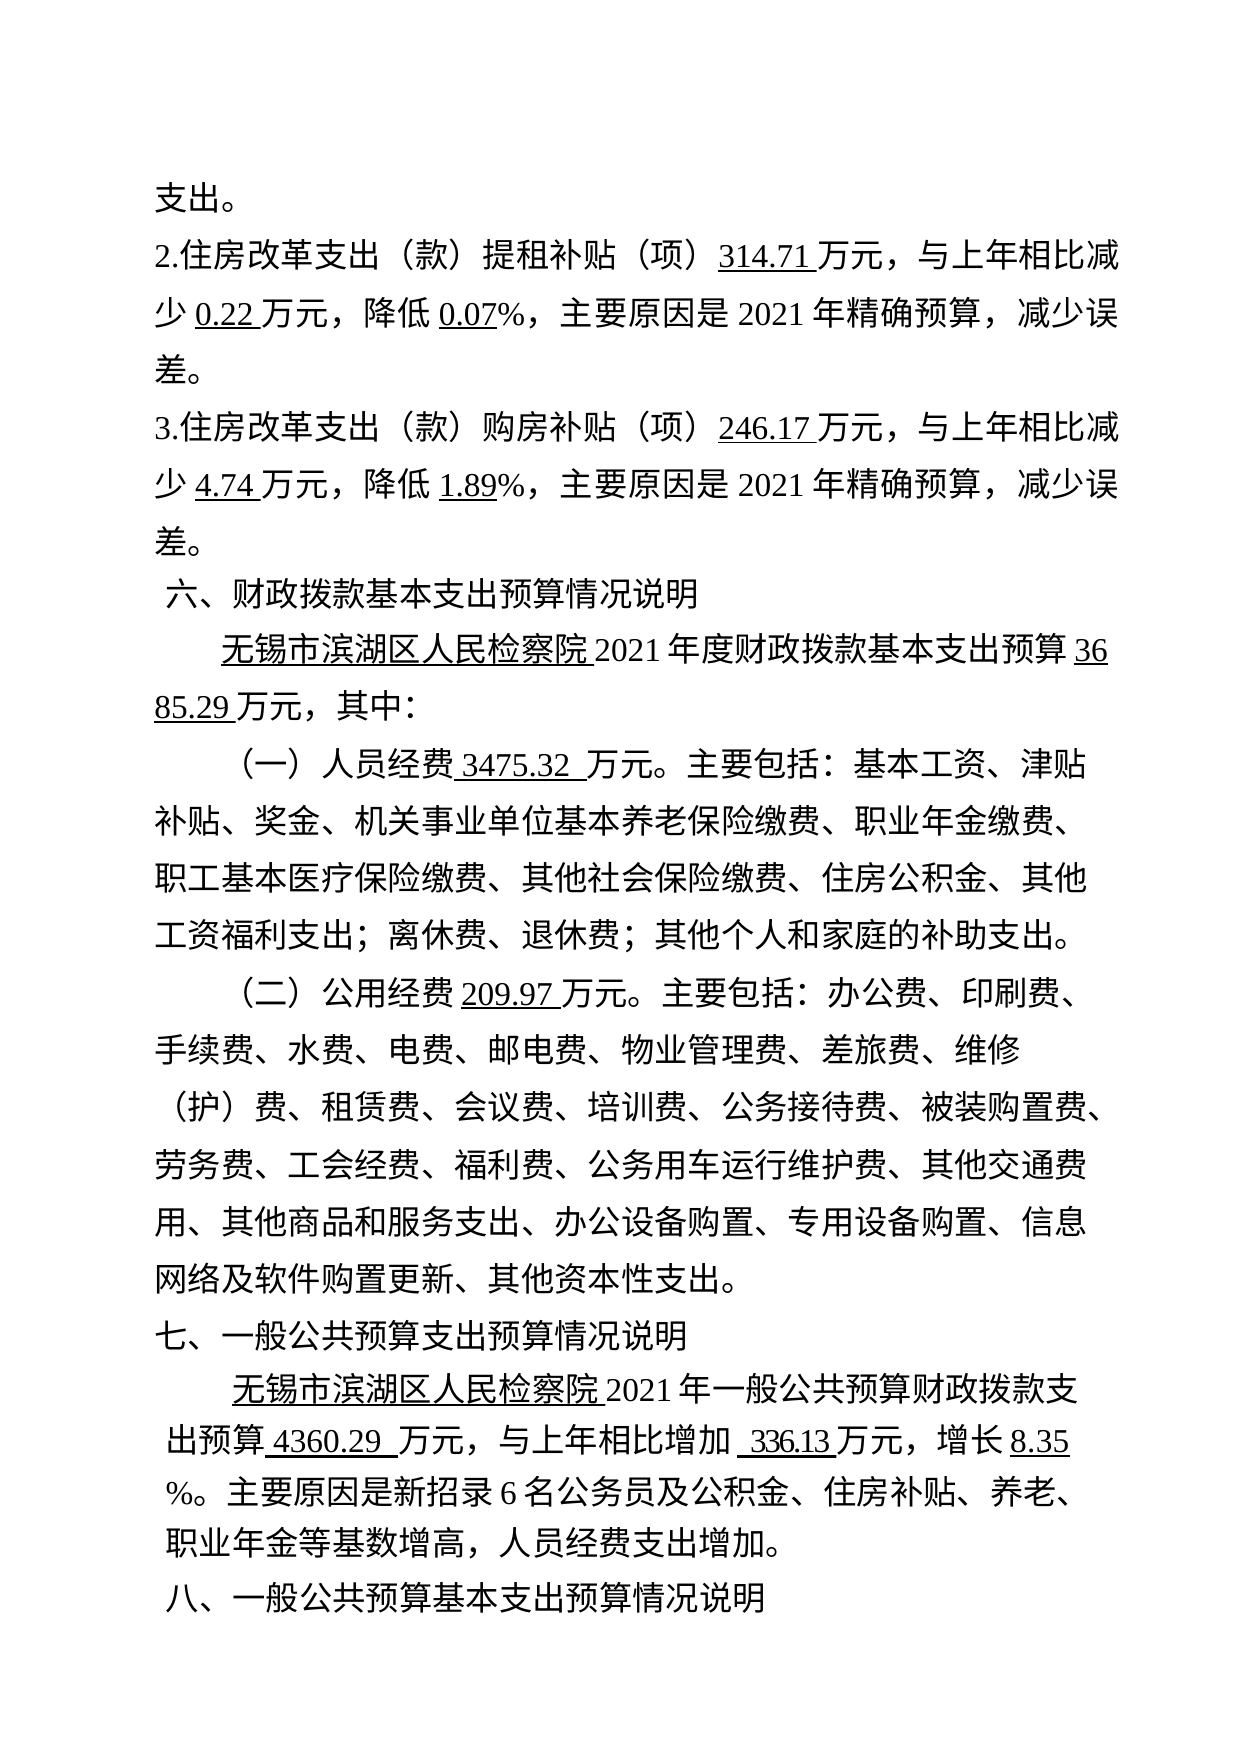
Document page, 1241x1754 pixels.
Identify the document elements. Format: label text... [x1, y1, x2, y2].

text 无锡市滨湖区人民检察院2021年度财政拨款基本支出预算3685.29万元，其中： [154, 616, 1119, 730]
text 无锡市滨湖区人民检察院2021年一般公共预算财政拨款支出预算 4360.29 万元，与上年相比增加 336.13万元，增长8.35%。主要原因是新招录6名公务员及公积金、住房补贴、养老、职业年金等基数增高，人员经费支出增加。 [165, 1362, 1092, 1565]
text （一）人员经费 3475.32 万元。主要包括：基本工资、津贴补贴、奖金、机关事业单位基本养老保险缴费、职业年金缴费、职工基本医疗保险缴费、其他社会保险缴费、住房公积金、其他工资福利支出；离休费、退休费；其他个人和家庭的补助支出。 [154, 730, 1119, 959]
text 八、一般公共预算基本支出预算情况说明 [166, 1572, 1109, 1620]
text 2.住房改革支出（款）提租补贴（项）314.71万元，与上年相比减少0.22万元，降低0.07%，主要原因是2021年精确预算，减少误差。 [154, 222, 1119, 394]
text 3.住房改革支出（款）购房补贴（项）246.17万元，与上年相比减少4.74万元，降低1.89%，主要原因是2021年精确预算，减少误差。 [154, 394, 1119, 566]
text 七、一般公共预算支出预算情况说明 [154, 1303, 1119, 1360]
text 六、财政拨款基本支出预算情况说明 [166, 567, 1119, 616]
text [154, 164, 1119, 222]
